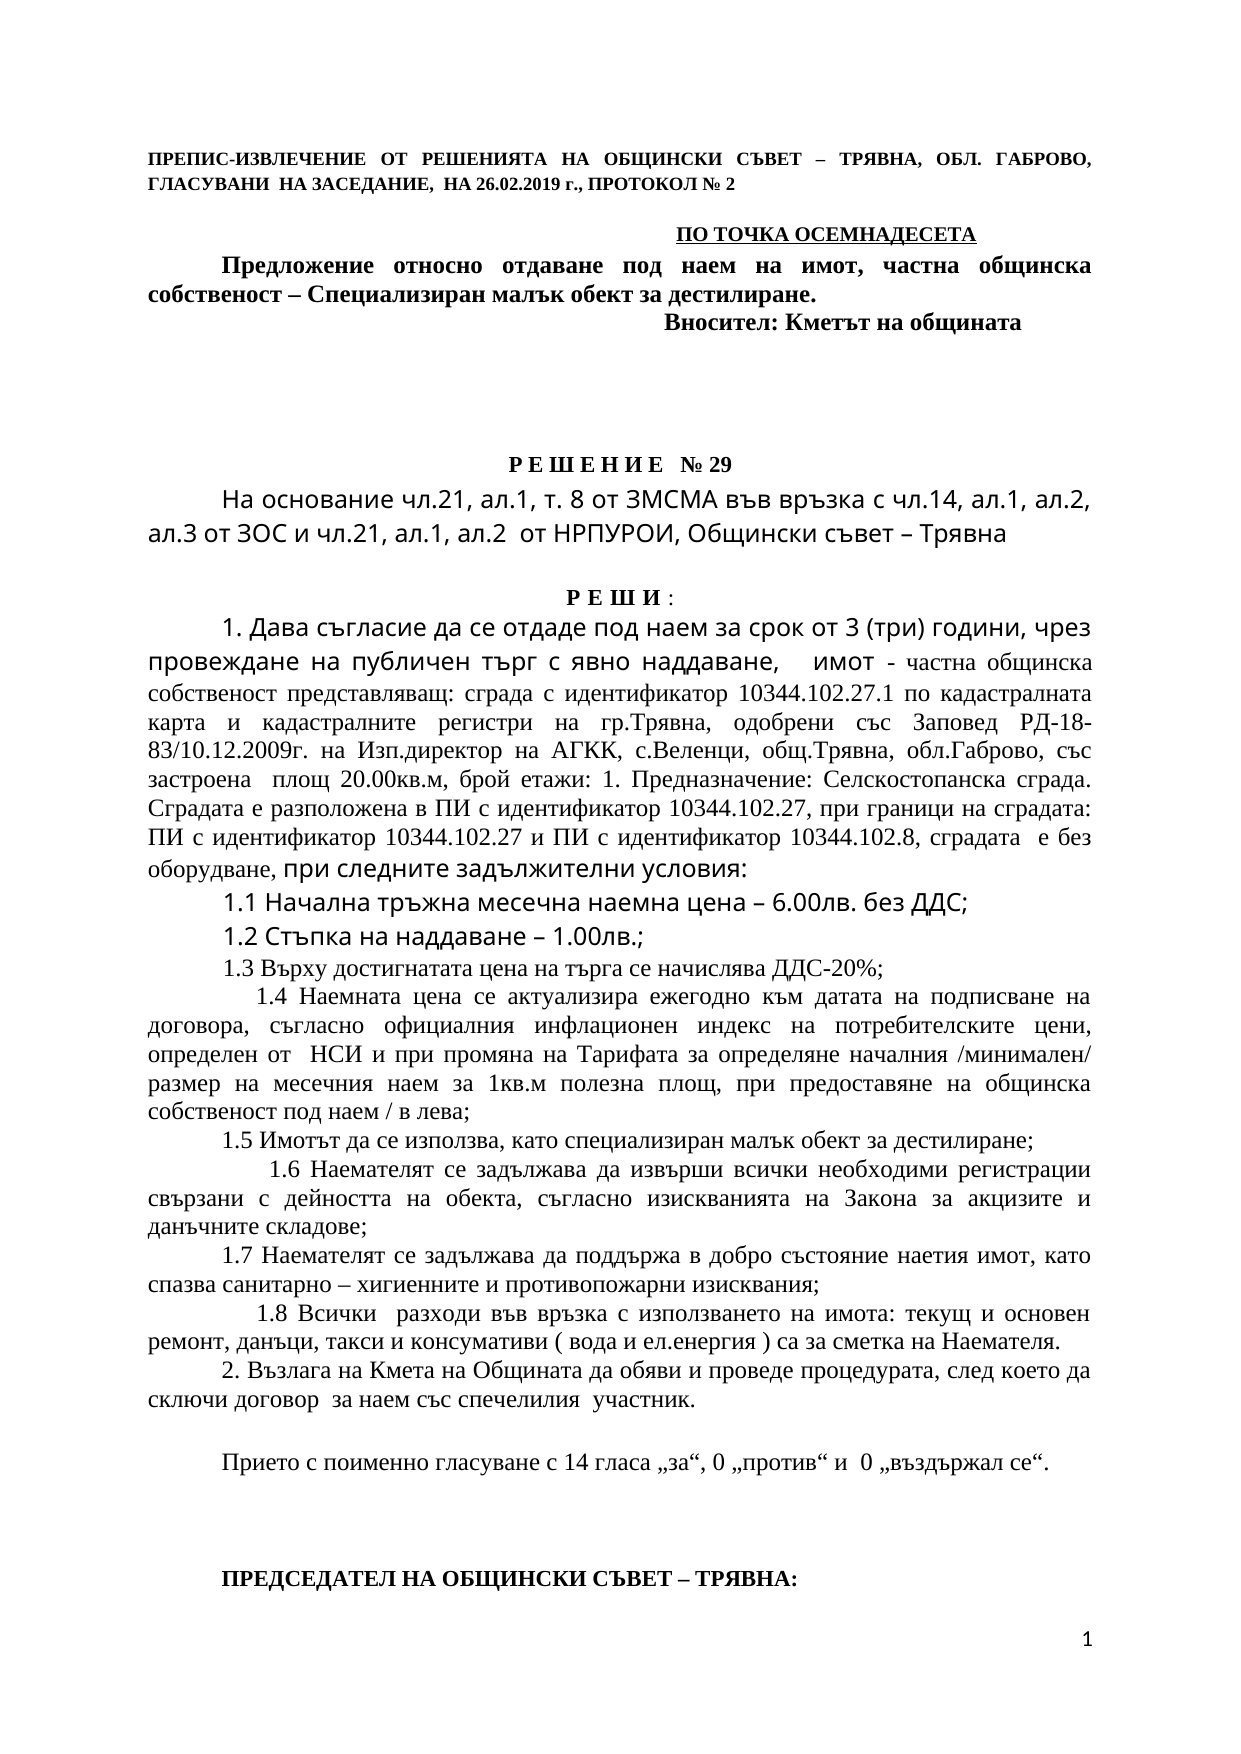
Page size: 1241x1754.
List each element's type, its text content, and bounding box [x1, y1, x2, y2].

text РЕШИ: [148, 583, 1093, 610]
text 1.2 Стъпка на наддаване – 1.00лв.; [148, 919, 1093, 953]
text ПРЕДСЕДАТЕЛ НА ОБЩИНСКИ СЪВЕТ – ТРЯВНА: [148, 1565, 1093, 1591]
text На основание чл.21, ал.1, т. 8 от ЗМСМА във връзка с чл.14, ал.1, ал.2, ал.3 от ЗОС и чл.21, ал.1, ал.2 от НРПУРОИ, Общински съвет – Трявна [148, 481, 1093, 549]
text Предложение относно отдаване под наем на имот, частна общинска собственост – Специализиран малък обект за дестилиране. [148, 250, 1093, 307]
text Р Е Ш Е Н И Е № 29 [148, 451, 1093, 477]
text 1.6 Наемателят се задължава да извърши всички необходими регистрации свързани с дейността на обекта, съгласно изискванията на Закона за акцизите и данъчните складове; [148, 1154, 1093, 1240]
text Прието с поименно гласуване с 14 гласа „за“, 0 „против“ и 0 „въздържал се“. [148, 1447, 1093, 1476]
text ПО ТОЧКА ОСЕМНАДЕСЕТА [148, 222, 1093, 246]
text 1.4 Наемната цена се актуализира ежегодно към датата на подписване на договора, съгласно официалния инфлационен индекс на потребителските цени, определен от НСИ и при промяна на Тарифата за определяне началния /минимален/ размер на месечния наем за 1кв.м полезна площ, при предоставяне на общинска собственост под наем / в лева; [148, 981, 1093, 1125]
text 1. Дава съгласие да се отдаде под наем за срок от 3 (три) години, чрез провеждане на публичен търг с явно наддаване, имот - частна общинска собственост представляващ: сграда с идентификатор 10344.102.27.1 по кадастралната карта и кадастралните регистри на гр.Трявна, одобрени със Заповед РД-18-83/10.12.2009г. на Изп.директор на АГКК, с.Веленци, общ.Трявна, обл.Габрово, със застроена площ 20.00кв.м, брой етажи: 1. Предназначение: Селскостопанска сграда. Сградата е разположена в ПИ с идентификатор 10344.102.27, при граници на сградата: ПИ с идентификатор 10344.102.27 и ПИ с идентификатор 10344.102.8, сградата е без оборудване, при следните задължителни условия: [148, 610, 1093, 884]
text 1.3 Върху достигнатата цена на търга се начислява ДДС-20%; [148, 953, 1093, 981]
text 1.7 Наемателят се задължава да поддържа в добро състояние наетия имот, като спазва санитарно – хигиенните и противопожарни изисквания; [148, 1240, 1093, 1298]
text Вносител: Кметът на общината [590, 307, 1093, 336]
text 1.1 Начална тръжна месечна наемна цена – 6.00лв. без ДДС; [148, 884, 1093, 919]
text ПРЕПИС-ИЗВЛЕЧЕНИЕ ОТ РЕШЕНИЯТА НА ОБЩИНСКИ СЪВЕТ – ТРЯВНА, ОБЛ. ГАБРОВО, ГЛАСУВАНИ НА ЗАСЕДАНИЕ, НА 26.02.2019 г., ПРОТОКОЛ № 2 [148, 148, 1093, 194]
text 1.5 Имотът да се използва, като специализиран малък обект за дестилиране; [148, 1125, 1093, 1154]
text 2. Възлага на Кмета на Общината да обяви и проведе процедурата, след което да сключи договор за наем със спечелилия участник. [148, 1355, 1093, 1413]
text 1.8 Всички разходи във връзка с използването на имота: текущ и основен ремонт, данъци, такси и консумативи ( вода и ел.енергия ) са за сметка на Наемателя. [148, 1298, 1093, 1355]
